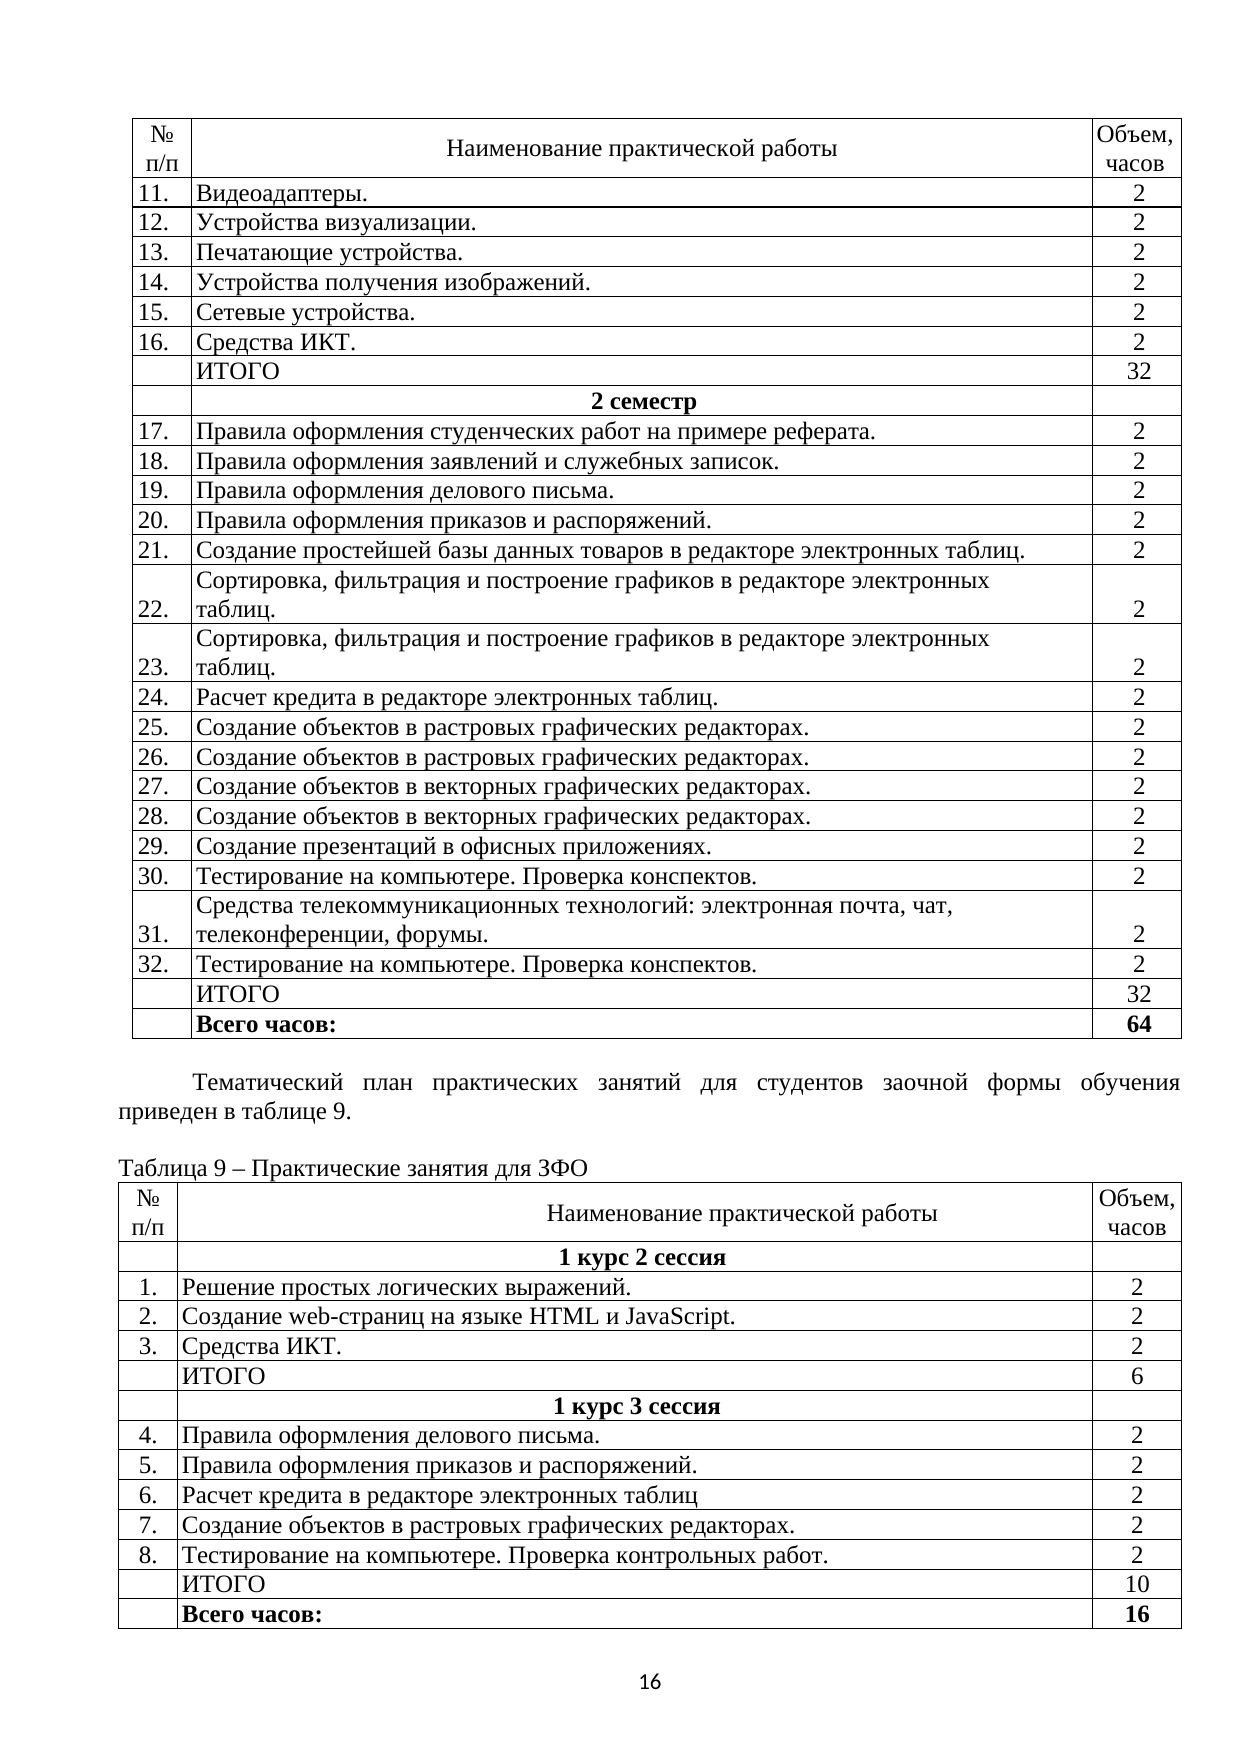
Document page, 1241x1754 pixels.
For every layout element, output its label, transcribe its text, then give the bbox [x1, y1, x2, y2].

table_cell 2 [1093, 1450, 1181, 1479]
table_cell [133, 356, 191, 385]
table_cell 2 [1093, 505, 1181, 534]
table_cell Устройства получения изображений. [192, 267, 1092, 296]
table_cell 17. [133, 416, 191, 445]
table_cell 2 [1093, 416, 1181, 445]
table_cell [1093, 386, 1181, 415]
table_cell 32 [1093, 979, 1181, 1008]
table_cell [133, 386, 191, 415]
table_cell 2 [1093, 565, 1181, 622]
table_cell [133, 1009, 191, 1037]
table_cell 2 [1093, 208, 1181, 236]
table_cell Всего часов: [192, 1009, 1092, 1037]
table_cell 5. [119, 1450, 177, 1479]
table_cell 15. [133, 297, 191, 326]
table_cell 2 семестр [192, 386, 1092, 415]
table_cell 28. [133, 801, 191, 830]
table_cell 2 [1093, 1480, 1181, 1509]
table_cell 31. [133, 891, 191, 948]
table_cell Правила оформления студенческих работ на примере реферата. [192, 416, 1092, 445]
table_cell 22. [133, 565, 191, 622]
table_cell [119, 1242, 177, 1271]
table_cell 8. [119, 1540, 177, 1568]
table_cell [119, 1361, 177, 1390]
table_cell Тестирование на компьютере. Проверка конспектов. [192, 861, 1092, 889]
table_cell Создание web-страниц на языке HTML и JavaScript. [178, 1301, 1092, 1330]
table_cell Правила оформления приказов и распоряжений. [192, 505, 1092, 534]
table_cell 21. [133, 535, 191, 564]
table_cell Сортировка, фильтрация и построение графиков в редакторе электронных таблиц. [192, 624, 1092, 681]
table_cell 2 [1093, 1272, 1181, 1300]
table_cell 2 [1093, 178, 1181, 206]
table_cell 2 [1093, 1540, 1181, 1568]
table_cell 2 [1093, 297, 1181, 326]
table_cell 16 [1093, 1599, 1181, 1628]
table_cell Правила оформления заявлений и служебных записок. [192, 446, 1092, 474]
table_cell 2 [1093, 624, 1181, 681]
table_cell 30. [133, 861, 191, 889]
table_cell ИТОГО [192, 356, 1092, 385]
table_cell 1 курс 3 сессия [178, 1391, 1092, 1419]
table_cell 18. [133, 446, 191, 474]
table_cell 2 [1093, 1510, 1181, 1539]
table_header Объем, часов [1093, 1183, 1181, 1241]
table_cell Правила оформления приказов и распоряжений. [178, 1450, 1092, 1479]
table_cell 2 [1093, 771, 1181, 800]
table_cell [119, 1570, 177, 1598]
table_cell 2 [1093, 535, 1181, 564]
table_cell Создание презентаций в офисных приложениях. [192, 831, 1092, 860]
table_cell Видеоадаптеры. [192, 178, 1092, 206]
table_cell 26. [133, 742, 191, 770]
text Таблица 9 – Практические занятия для ЗФО [118, 1153, 1181, 1182]
table_cell 2 [1093, 891, 1181, 948]
table_cell 2 [1093, 682, 1181, 711]
table_cell Решение простых логических выражений. [178, 1272, 1092, 1300]
table_cell 24. [133, 682, 191, 711]
table_cell 2 [1093, 237, 1181, 266]
table_cell Печатающие устройства. [192, 237, 1092, 266]
table_cell 32. [133, 949, 191, 978]
table_cell 6 [1093, 1361, 1181, 1390]
table_cell 25. [133, 712, 191, 741]
table_cell 2 [1093, 949, 1181, 978]
table_cell 29. [133, 831, 191, 860]
table_cell Средства телекоммуникационных технологий: электронная почта, чат, телеконференции, форумы. [192, 891, 1092, 948]
table_cell ИТОГО [178, 1361, 1092, 1390]
table_cell 2. [119, 1301, 177, 1330]
table_cell 2 [1093, 742, 1181, 770]
table_cell Всего часов: [178, 1599, 1092, 1628]
table_cell 14. [133, 267, 191, 296]
table_header Наименование практической работы [178, 1183, 1092, 1241]
table_cell 10 [1093, 1570, 1181, 1598]
table_cell 3. [119, 1331, 177, 1360]
table_cell Создание объектов в растровых графических редакторах. [192, 712, 1092, 741]
table_cell Сетевые устройства. [192, 297, 1092, 326]
table_cell Создание объектов в векторных графических редакторах. [192, 771, 1092, 800]
table_header Объем, часов [1093, 119, 1181, 177]
table_cell Расчет кредита в редакторе электронных таблиц. [192, 682, 1092, 711]
table_header № п/п [133, 119, 191, 177]
table_cell 19. [133, 476, 191, 504]
table_cell Создание объектов в растровых графических редакторах. [178, 1510, 1092, 1539]
table_cell [119, 1391, 177, 1419]
table_cell 64 [1093, 1009, 1181, 1037]
table_cell 2 [1093, 446, 1181, 474]
table_header Наименование практической работы [192, 119, 1092, 177]
table_cell 1. [119, 1272, 177, 1300]
table_header № п/п [119, 1183, 177, 1241]
table_cell 1 курс 2 сессия [178, 1242, 1092, 1271]
table_cell Тестирование на компьютере. Проверка конспектов. [192, 949, 1092, 978]
table_cell Средства ИКТ. [178, 1331, 1092, 1360]
table_cell 20. [133, 505, 191, 534]
table_cell 4. [119, 1421, 177, 1449]
table_cell [133, 979, 191, 1008]
table_cell [1093, 1391, 1181, 1419]
table_cell 2 [1093, 801, 1181, 830]
table_cell 2 [1093, 1331, 1181, 1360]
table_cell 2 [1093, 1301, 1181, 1330]
table_cell Средства ИКТ. [192, 327, 1092, 355]
table_cell 2 [1093, 267, 1181, 296]
table_cell 32 [1093, 356, 1181, 385]
table_cell 16. [133, 327, 191, 355]
table_cell 2 [1093, 476, 1181, 504]
table_cell ИТОГО [178, 1570, 1092, 1598]
text Тематический план практических занятий для студентов заочной формы обучения приведен в таблице 9. [118, 1067, 1181, 1125]
table_cell Расчет кредита в редакторе электронных таблиц [178, 1480, 1092, 1509]
table_cell 2 [1093, 1421, 1181, 1449]
table_cell Правила оформления делового письма. [178, 1421, 1092, 1449]
table_cell 12. [133, 208, 191, 236]
table_cell 7. [119, 1510, 177, 1539]
table_cell Создание простейшей базы данных товаров в редакторе электронных таблиц. [192, 535, 1092, 564]
table_cell 23. [133, 624, 191, 681]
table_cell Сортировка, фильтрация и построение графиков в редакторе электронных таблиц. [192, 565, 1092, 622]
table_cell Создание объектов в растровых графических редакторах. [192, 742, 1092, 770]
table_cell Создание объектов в векторных графических редакторах. [192, 801, 1092, 830]
table_cell 2 [1093, 831, 1181, 860]
table_cell 2 [1093, 861, 1181, 889]
table_cell 27. [133, 771, 191, 800]
table_cell [119, 1599, 177, 1628]
table_cell Устройства визуализации. [192, 208, 1092, 236]
table_cell 13. [133, 237, 191, 266]
table_cell 2 [1093, 327, 1181, 355]
table_cell 11. [133, 178, 191, 206]
table_cell Правила оформления делового письма. [192, 476, 1092, 504]
table_cell Тестирование на компьютере. Проверка контрольных работ. [178, 1540, 1092, 1568]
table_cell 6. [119, 1480, 177, 1509]
table_cell 2 [1093, 712, 1181, 741]
table_cell ИТОГО [192, 979, 1092, 1008]
table_cell [1093, 1242, 1181, 1271]
